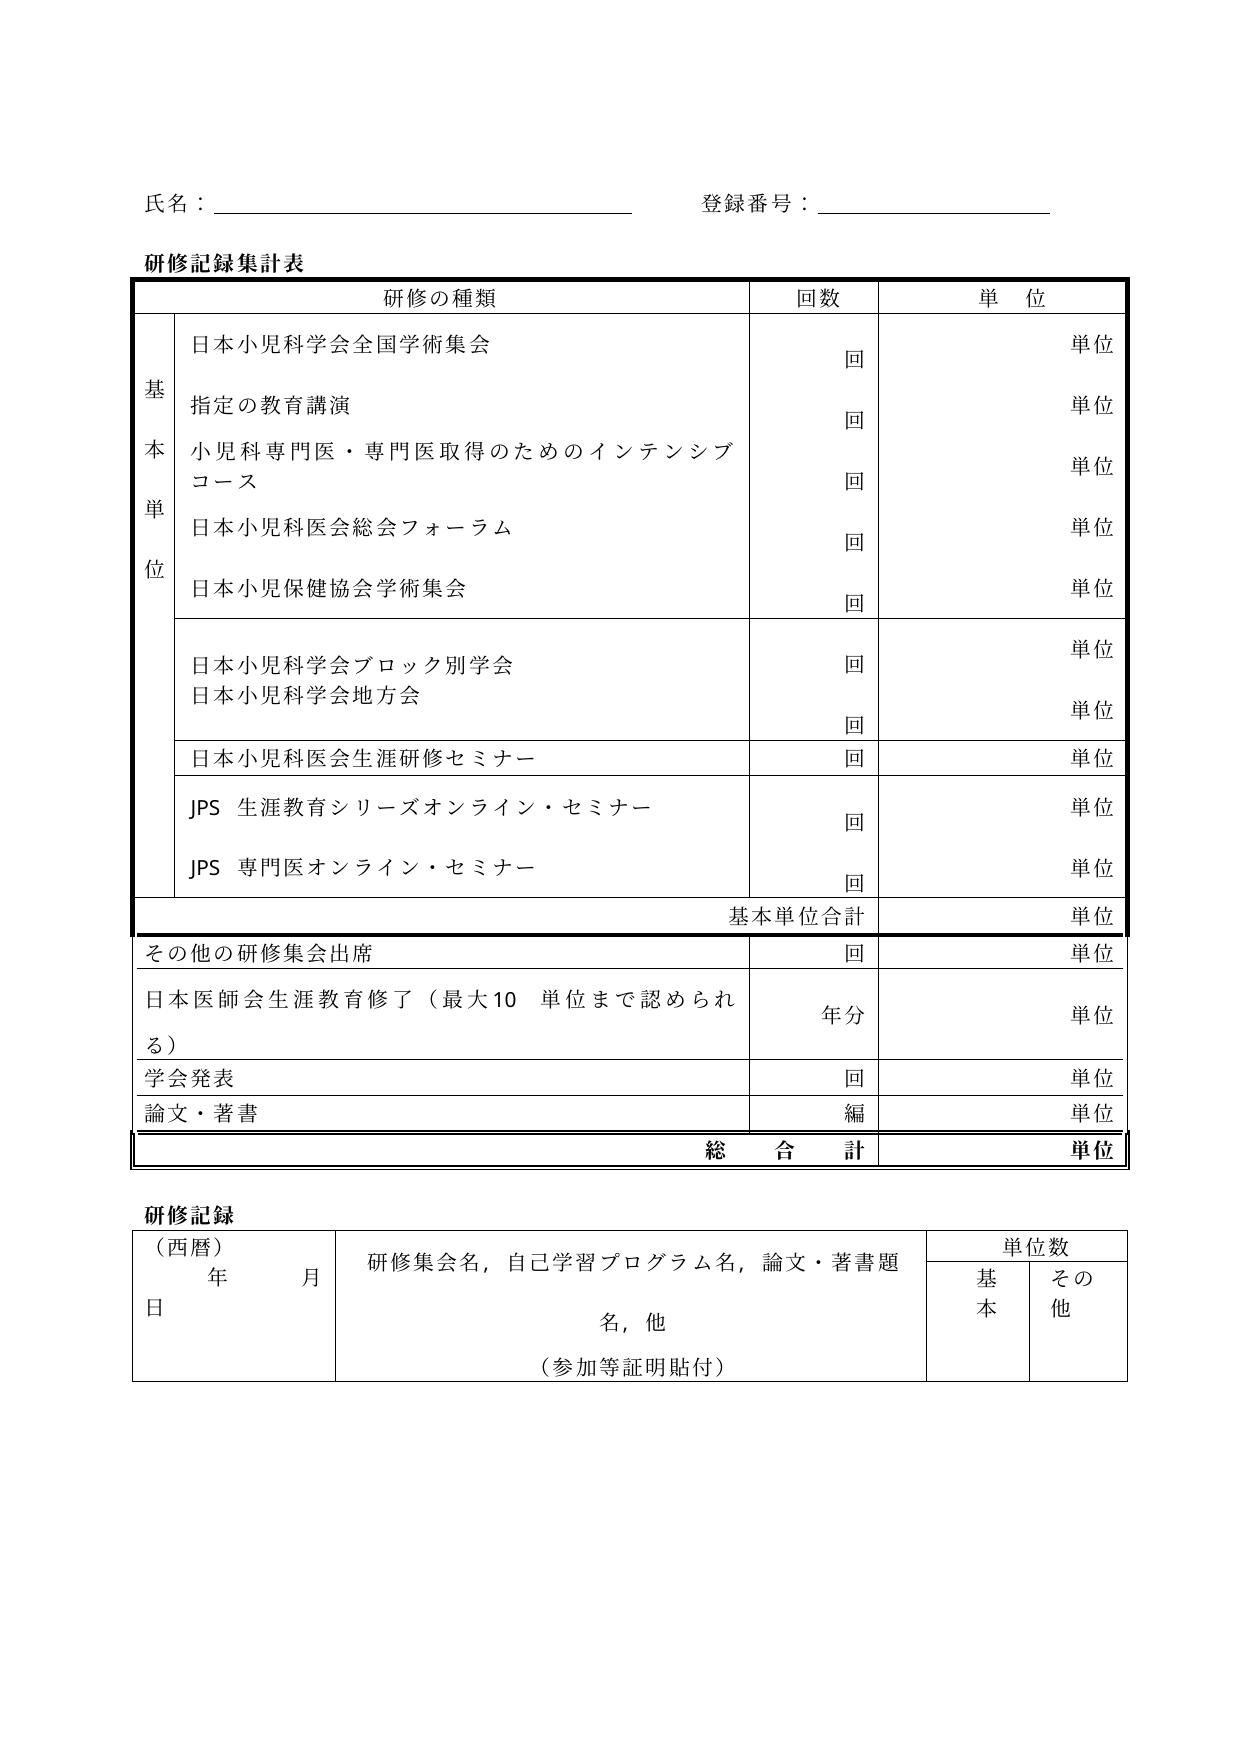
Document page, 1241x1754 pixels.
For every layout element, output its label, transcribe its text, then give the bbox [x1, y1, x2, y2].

table_cell 単位 [879, 741, 1125, 775]
table_header （西暦） 年 月 日 [133, 1231, 335, 1381]
table_cell 単位 [879, 435, 1125, 496]
table_cell 回 [750, 1060, 878, 1094]
table_cell 単位 [879, 836, 1125, 897]
table_cell 単位 [879, 374, 1125, 434]
table_cell 論文・著書 [133, 1095, 749, 1130]
table_cell 日本医師会生涯教育修了（最大10単位まで認められる） [133, 968, 749, 1059]
table_cell 回 [750, 435, 878, 496]
table_cell 総 合 計 [133, 1130, 878, 1165]
table_cell 回 [750, 496, 878, 557]
table_cell 単位 [879, 314, 1125, 373]
table_cell 単位 [879, 1059, 1127, 1094]
table_cell 単位 [879, 898, 1125, 933]
table_cell その他 [1030, 1262, 1127, 1381]
table_cell 日本小児科学会ブロック別学会 日本小児科学会地方会 [175, 619, 749, 740]
table_cell 日本小児科医会生涯研修セミナー [175, 741, 749, 775]
table_cell その他の研修集会出席 [133, 933, 749, 968]
table_cell 単位 [879, 933, 1127, 968]
text 氏名： 登録番号： [144, 187, 1096, 217]
table_cell 単位 [879, 1130, 1127, 1165]
table_cell 日本小児保健協会学術集会 [175, 557, 749, 618]
table_header 研修集会名, 自己学習プログラム名, 論文・著書題名, 他 （参加等証明貼付） [336, 1231, 926, 1381]
table_cell 単位 [879, 557, 1125, 618]
table_cell 回 [750, 776, 878, 836]
table_cell 日本小児科学会全国学術集会 [175, 314, 749, 373]
table_cell 基 本 単 位 [135, 314, 174, 897]
table_cell 単位 [879, 968, 1127, 1059]
table_cell 回 [750, 374, 878, 434]
table_cell 単位 [879, 496, 1125, 557]
table_cell 単位 [879, 776, 1125, 836]
table_cell 回 [750, 314, 878, 373]
table_header 回数 [750, 282, 878, 312]
table_cell 基 本 [927, 1262, 1029, 1381]
table_cell 単位 [879, 1095, 1127, 1130]
table_header 単位数 [927, 1231, 1127, 1261]
table_cell 回 [750, 679, 878, 740]
table_cell 回 [750, 937, 878, 968]
text 研修記録集計表 [144, 247, 1096, 277]
table_cell 年分 [750, 969, 878, 1059]
table_header 単 位 [879, 282, 1125, 312]
table_cell 回 [750, 741, 878, 775]
table_cell 学会発表 [133, 1059, 749, 1094]
table_cell 回 [750, 557, 878, 618]
table_cell 回 [750, 619, 878, 679]
table_cell 単位 [879, 619, 1125, 679]
table_header 研修の種類 [135, 282, 749, 312]
table_cell 回 [750, 836, 878, 897]
table_cell 基本単位合計 [135, 898, 878, 933]
table_cell JPS生涯教育シリーズオンライン・セミナー JPS専門医オンライン・セミナー [175, 776, 749, 897]
table_cell 指定の教育講演 [175, 374, 749, 434]
table_cell 日本小児科医会総会フォーラム [175, 496, 749, 557]
table_cell 単位 [879, 679, 1125, 740]
table_cell 編 [750, 1096, 878, 1130]
text 研修記録 [144, 1200, 1096, 1230]
table_cell 小児科専門医・専門医取得のためのインテンシブコース [175, 435, 749, 496]
